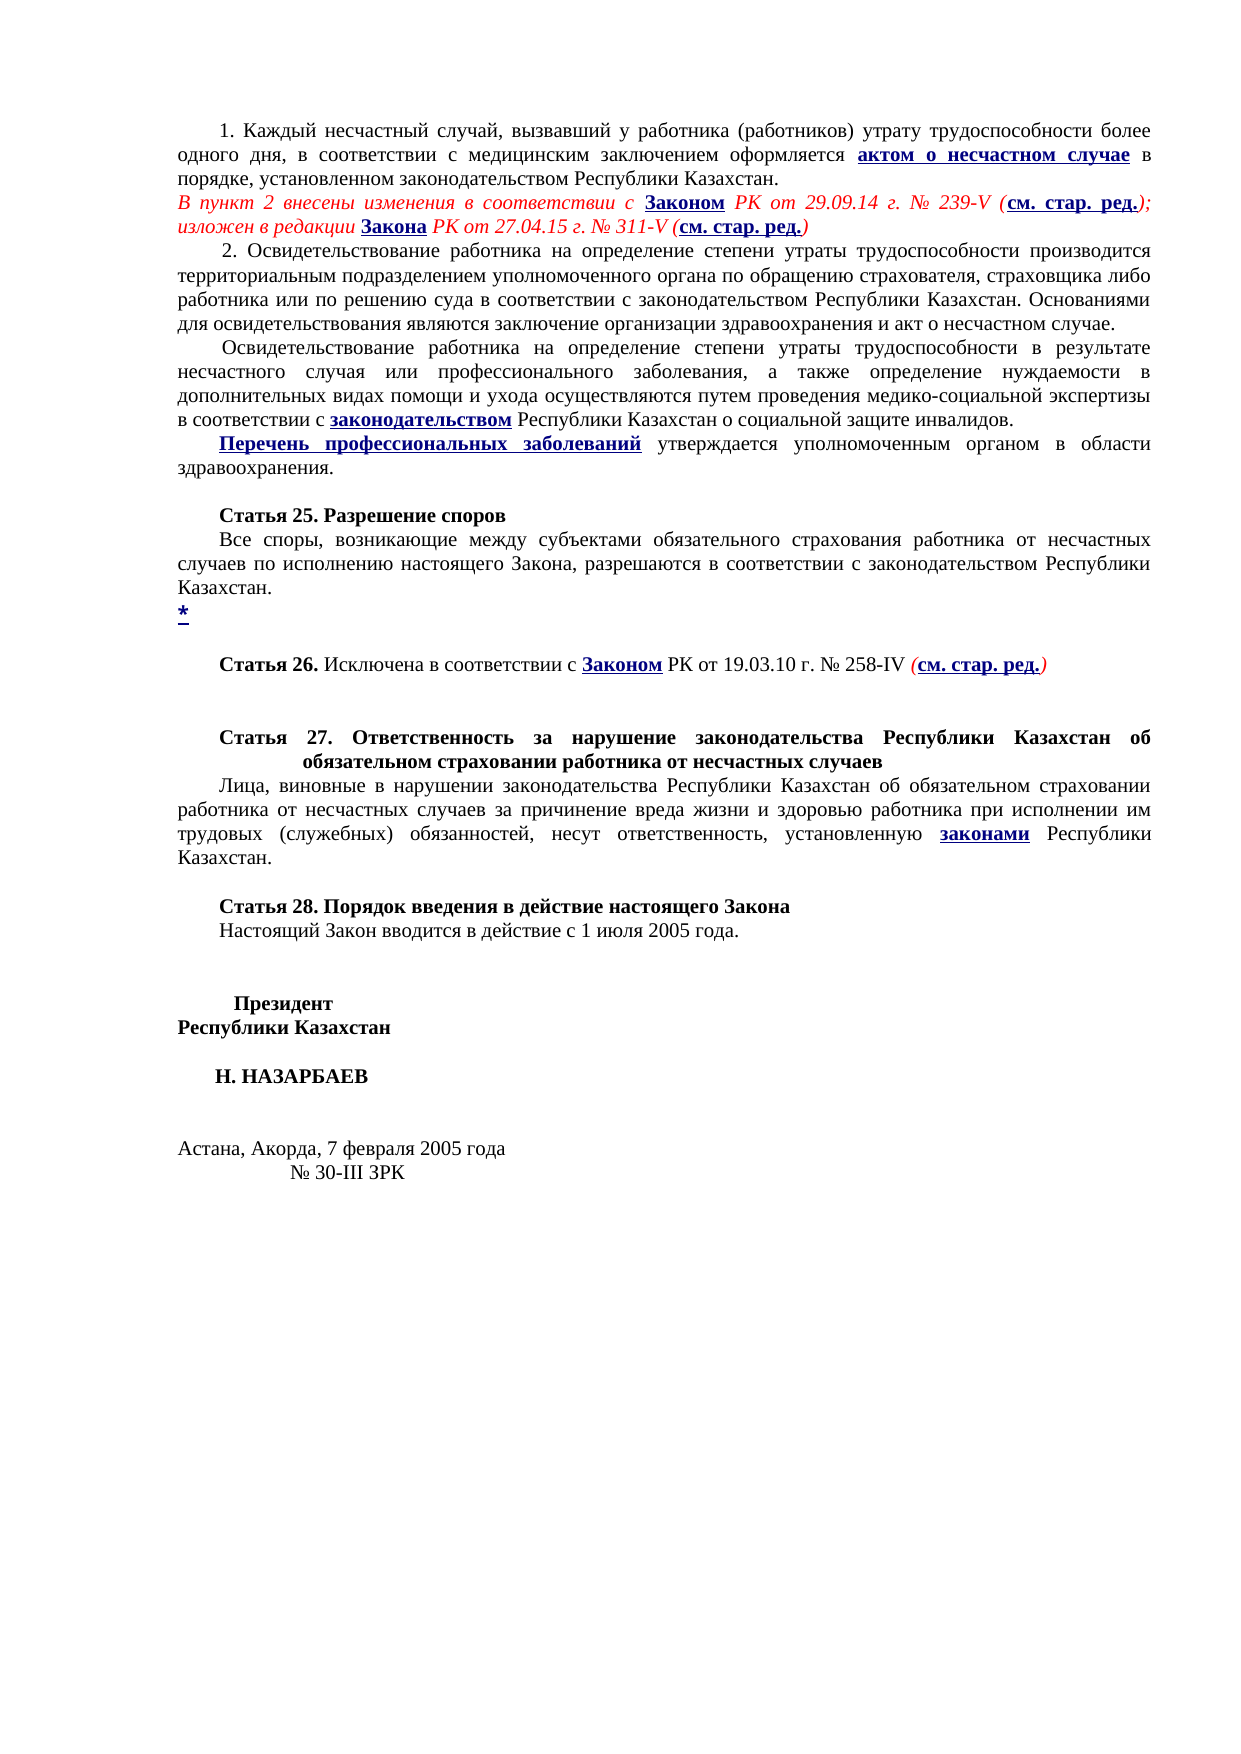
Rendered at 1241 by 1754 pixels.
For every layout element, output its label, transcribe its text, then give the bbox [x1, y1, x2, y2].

text Н. НАЗАРБАЕВ [177, 1064, 1152, 1088]
text № 30-III ЗРК [177, 1160, 1152, 1184]
text Статья 25. Разрешение споров [219, 503, 1152, 527]
text Республики Казахстан [177, 1015, 1152, 1039]
text В пункт 2 внесены изменения в соответствии с Законом РК от 29.09.14 г. № 239-V (см. стар. ред.); изложен в редакции Закона РК от 27.04.15 г. № 311-V (см. стар. ред.) [177, 190, 1152, 238]
text Перечень профессиональных заболеваний утверждается уполномоченным органом в области здравоохранения. [177, 431, 1152, 479]
text 2. Освидетельствование работника на определение степени утраты трудоспособности производится территориальным подразделением уполномоченного органа по обращению страхователя, страховщика либо работника или по решению суда в соответствии с законодательством Республики Казахстан. Основаниями для освидетельствования являются заключение организации здравоохранения и акт о несчастном случае. [177, 238, 1152, 335]
text Статья 27. Ответственность за нарушение законодательства Республики Казахстан об обязательном страховании работника от несчастных случаев [219, 725, 1152, 773]
text 1. Каждый несчастный случай, вызвавший у работника (работников) утрату трудоспособности более одного дня, в соответствии с медицинским заключением оформляется актом о несчастном случае в порядке, установленном законодательством Республики Казахстан. [177, 118, 1152, 190]
text Статья 28. Порядок введения в действие настоящего Закона [219, 894, 1152, 918]
text Все споры, возникающие между субъектами обязательного страхования работника от несчастных случаев по исполнению настоящего Закона, разрешаются в соответствии с законодательством Республики Казахстан. [177, 527, 1152, 599]
text Астана, Акорда, 7 февраля 2005 года [177, 1136, 1152, 1160]
text Освидетельствование работника на определение степени утраты трудоспособности в результате несчастного случая или профессионального заболевания, а также определение нуждаемости в дополнительных видах помощи и ухода осуществляются путем проведения медико-социальной экспертизы в соответствии с законодательством Республики Казахстан о социальной защите инвалидов. [177, 335, 1152, 431]
text Лица, виновные в нарушении законодательства Республики Казахстан об обязательном страховании работника от несчастных случаев за причинение вреда жизни и здоровью работника при исполнении им трудовых (служебных) обязанностей, несут ответственность, установленную законами Республики Казахстан. [177, 773, 1152, 869]
text Статья 26. Исключена в соответствии с Законом РК от 19.03.10 г. № 258-IV (см. стар. ред.) [177, 652, 1152, 676]
text * [177, 599, 1152, 628]
text Президент [177, 991, 1152, 1015]
text Настоящий Закон вводится в действие с 1 июля 2005 года. [177, 918, 1152, 942]
